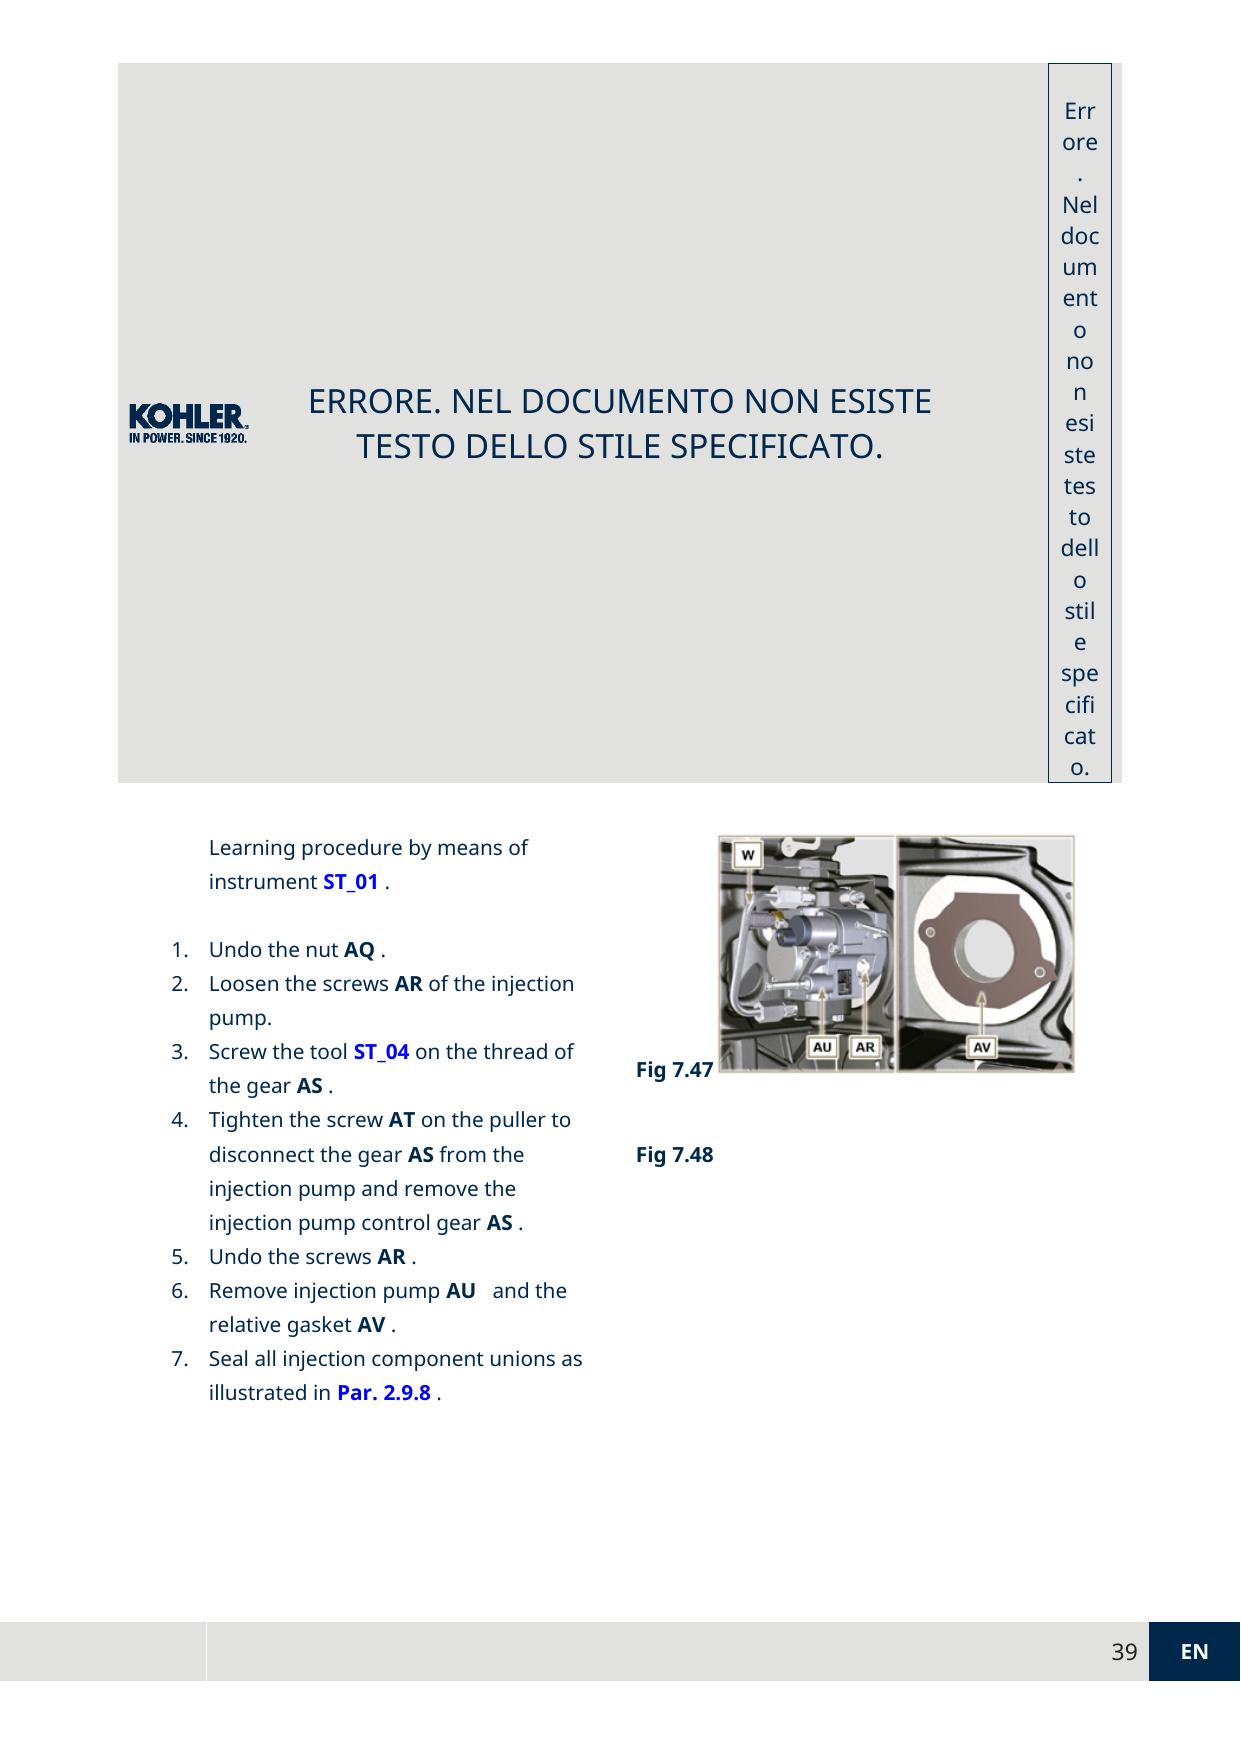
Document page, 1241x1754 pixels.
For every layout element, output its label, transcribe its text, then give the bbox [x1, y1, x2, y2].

table_cell Fig 7.47 Fig 7.48 [620, 815, 1122, 1424]
picture [713, 830, 1080, 1078]
picture [129, 403, 249, 443]
table_cell 7.10.7 High-pressure fuel injection pump Important Before disassembling, carefully read Par. 2.17 . The injection pump is not repairable Should the fuel feeding pump need to be replaced, after assembly, it is necessary to perform the Pump Learning procedure by means of instrument ST_01 . Undo the nut AQ . Loosen the screws AR of the injection pump. Screw the tool ST_04 on the thread of the gear AS . Tighten the screw AT on the puller to disconnect the gear AS from the injection pump and remove the injection pump control gear AS . Undo the screws AR . Remove injection pump AU and the relative gasket AV . Seal all injection component unions as illustrated in Par. 2.9.8 . [118, 815, 620, 1424]
